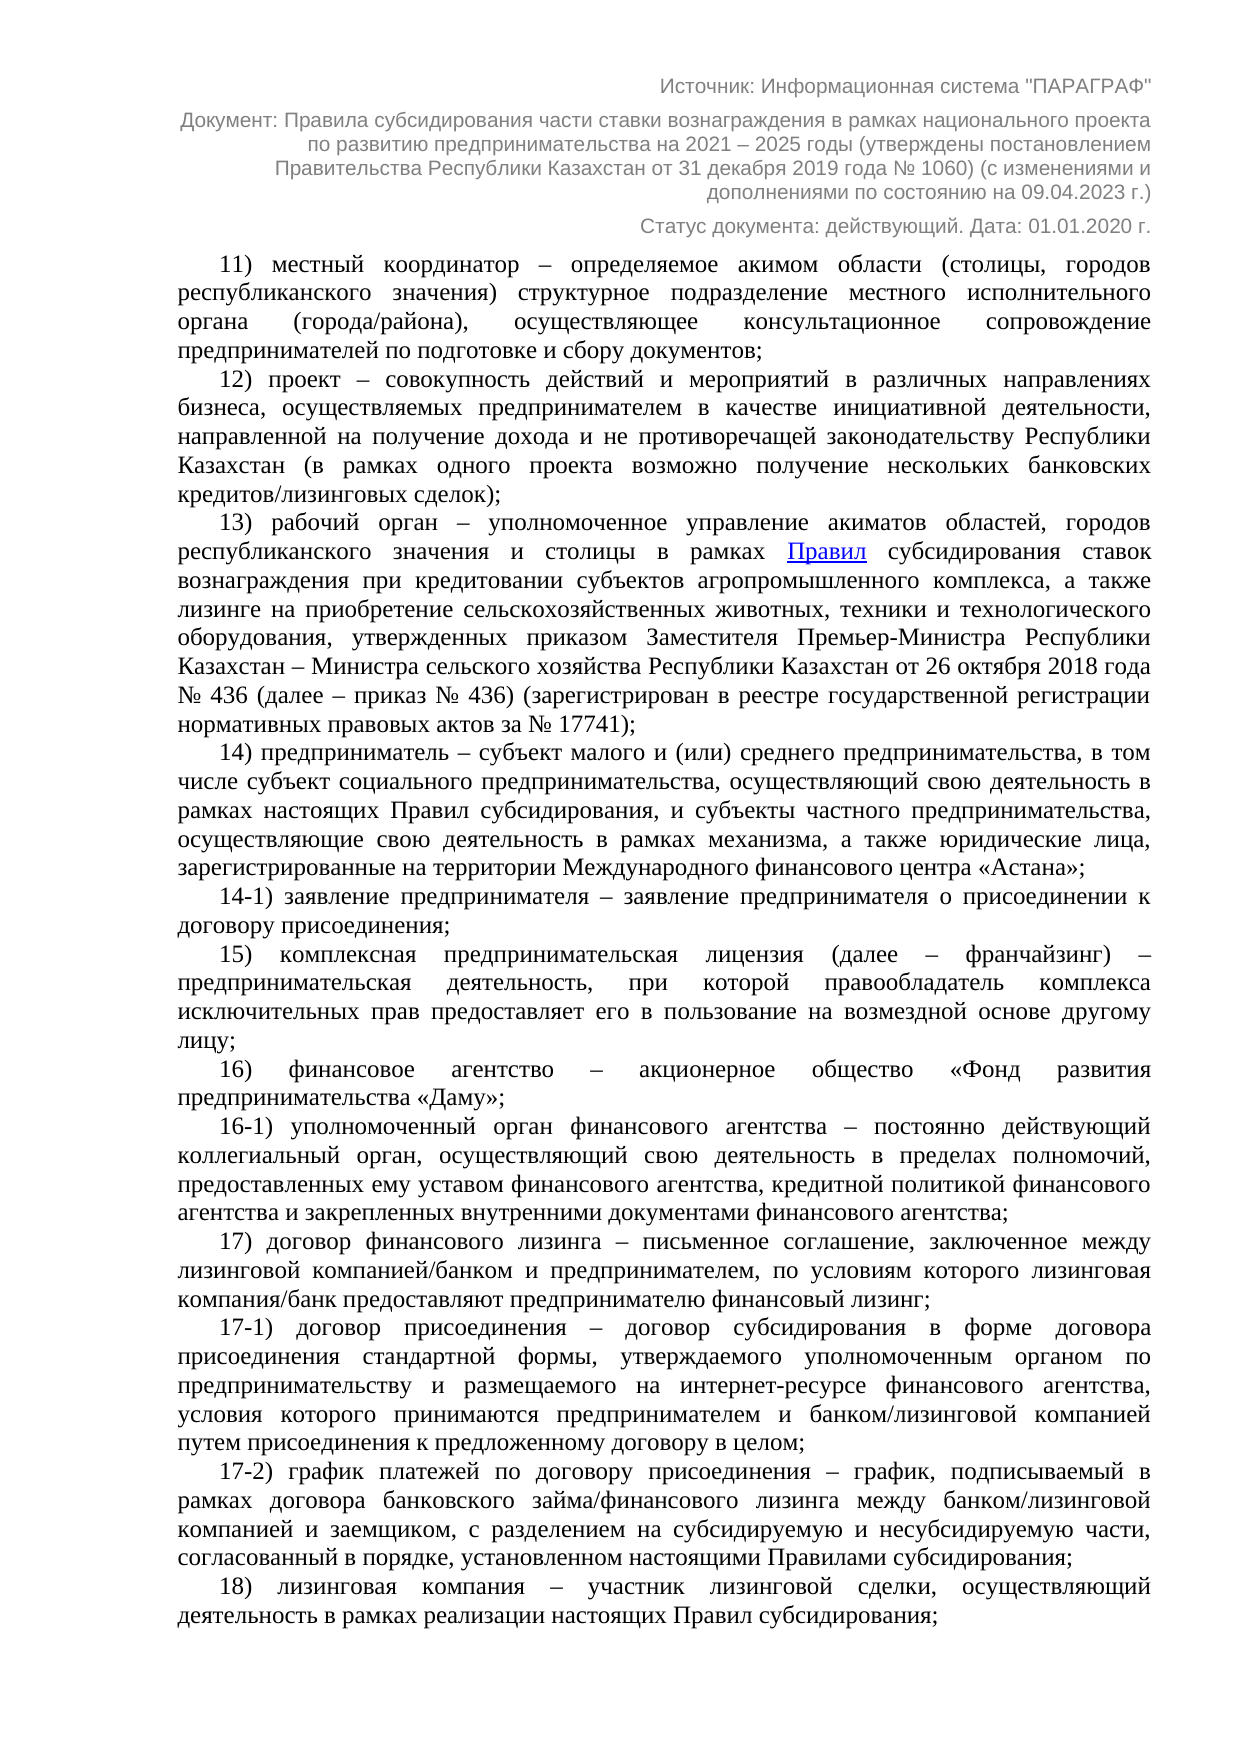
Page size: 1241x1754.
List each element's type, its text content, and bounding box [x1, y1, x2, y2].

text 16-1) уполномоченный орган финансового агентства – постоянно действующий коллегиальный орган, осуществляющий свою деятельность в пределах полномочий, предоставленных ему уставом финансового агентства, кредитной политикой финансового агентства и закрепленных внутренними документами финансового агентства; [177, 1111, 1152, 1226]
text 12) проект – совокупность действий и мероприятий в различных направлениях бизнеса, осуществляемых предпринимателем в качестве инициативной деятельности, направленной на получение дохода и не противоречащей законодательству Республики Казахстан (в рамках одного проекта возможно получение нескольких банковских кредитов/лизинговых сделок); [177, 364, 1152, 507]
text 14) предприниматель – субъект малого и (или) среднего предпринимательства, в том числе субъект социального предпринимательства, осуществляющий свою деятельность в рамках настоящих Правил субсидирования, и субъекты частного предпринимательства, осуществляющие свою деятельность в рамках механизма, а также юридические лица, зарегистрированные на территории Международного финансового центра «Астана»; [177, 737, 1152, 881]
text 18) лизинговая компания – участник лизинговой сделки, осуществляющий деятельность в рамках реализации настоящих Правил субсидирования; [177, 1571, 1152, 1629]
text 13) рабочий орган – уполномоченное управление акиматов областей, городов республиканского значения и столицы в рамках Правил субсидирования ставок вознаграждения при кредитовании субъектов агропромышленного комплекса, а также лизинге на приобретение сельскохозяйственных животных, техники и технологического оборудования, утвержденных приказом Заместителя Премьер-Министра Республики Казахстан – Министра сельского хозяйства Республики Казахстан от 26 октября 2018 года № 436 (далее – приказ № 436) (зарегистрирован в реестре государственной регистрации нормативных правовых актов за № 17741); [177, 507, 1152, 737]
text 17) договор финансового лизинга – письменное соглашение, заключенное между лизинговой компанией/банком и предпринимателем, по условиям которого лизинговая компания/банк предоставляют предпринимателю финансовый лизинг; [177, 1226, 1152, 1312]
text 14-1) заявление предпринимателя – заявление предпринимателя о присоединении к договору присоединения; [177, 881, 1152, 939]
text 16) финансовое агентство – акционерное общество «Фонд развития предпринимательства «Даму»; [177, 1054, 1152, 1111]
text 15) комплексная предпринимательская лицензия (далее – франчайзинг) – предпринимательская деятельность, при которой правообладатель комплекса исключительных прав предоставляет его в пользование на возмездной основе другому лицу; [177, 939, 1152, 1054]
text 17-1) договор присоединения – договор субсидирования в форме договора присоединения стандартной формы, утверждаемого уполномоченным органом по предпринимательству и размещаемого на интернет-ресурсе финансового агентства, условия которого принимаются предпринимателем и банком/лизинговой компанией путем присоединения к предложенному договору в целом; [177, 1312, 1152, 1456]
text 17-2) график платежей по договору присоединения – график, подписываемый в рамках договора банковского займа/финансового лизинга между банком/лизинговой компанией и заемщиком, с разделением на субсидируемую и несубсидируемую части, согласованный в порядке, установленном настоящими Правилами субсидирования; [177, 1456, 1152, 1571]
text 11) местный координатор – определяемое акимом области (столицы, городов республиканского значения) структурное подразделение местного исполнительного органа (города/района), осуществляющее консультационное сопровождение предпринимателей по подготовке и сбору документов; [177, 249, 1152, 364]
